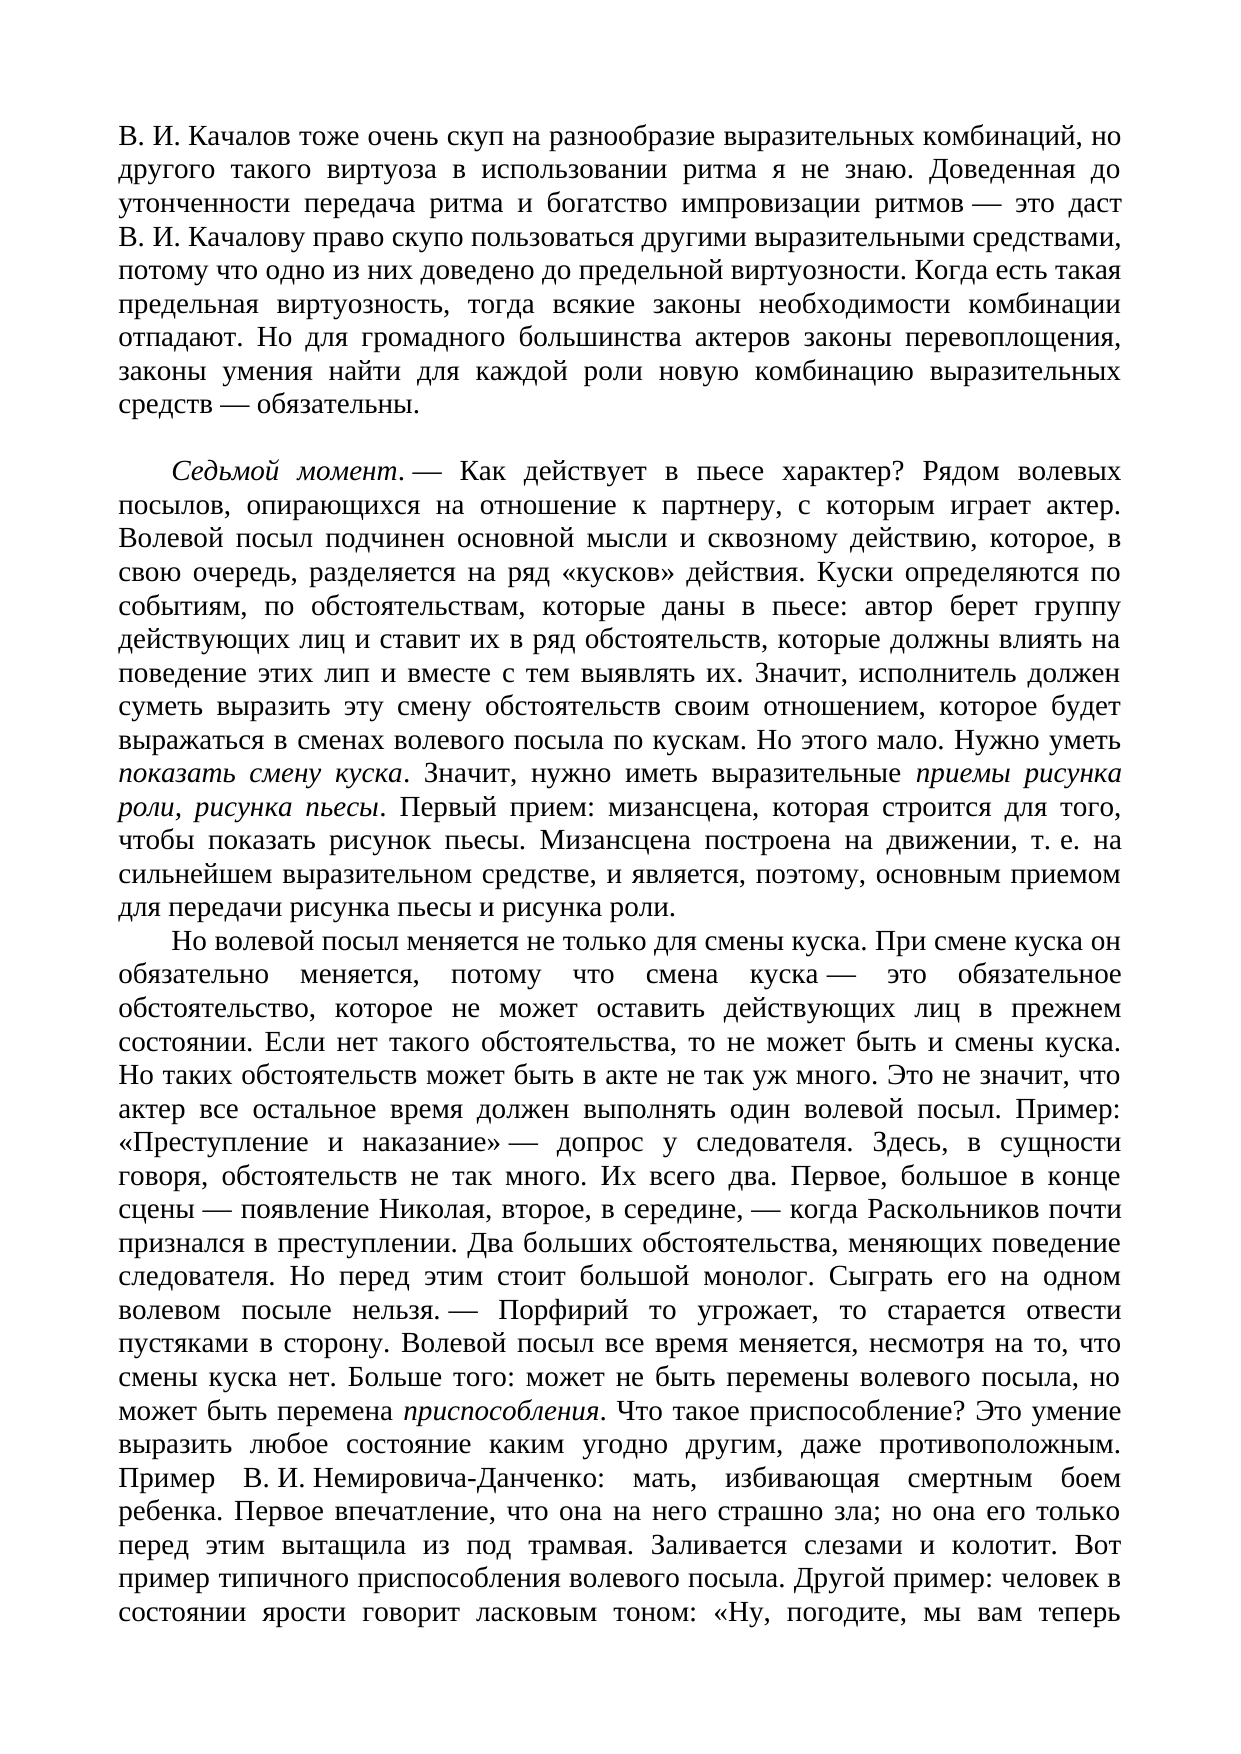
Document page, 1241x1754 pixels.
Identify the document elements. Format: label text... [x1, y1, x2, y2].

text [118, 118, 1122, 420]
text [118, 923, 1122, 1627]
text Седьмой момент. — Как действует в пьесе характер? Рядом волевых посылов, опирающихся на отношение к партнеру, с которым играет актер. Волевой посыл подчинен основной мысли и сквозному действию, которое, в свою очередь, разделяется на ряд «кусков» действия. Куски определяются по событиям, по обстоятельствам, которые даны в пьесе: автор берет группу действующих лиц и ставит их в ряд обстоятельств, которые должны влиять на поведение этих лип и вместе с тем выявлять их. Значит, исполнитель должен суметь выразить эту смену обстоятельств своим отношением, которое будет выражаться в {27} сменах волевого посыла по кускам. Но этого мало. Нужно уметь показать смену куска. Значит, нужно иметь выразительные приемы рисунка роли, рисунка пьесы. Первый прием: мизансцена, которая строится для того, чтобы показать рисунок пьесы. Мизансцена построена на движении, т. е. на сильнейшем выразительном средстве, и является, поэтому, основным приемом для передачи рисунка пьесы и рисунка роли. [118, 453, 1122, 923]
